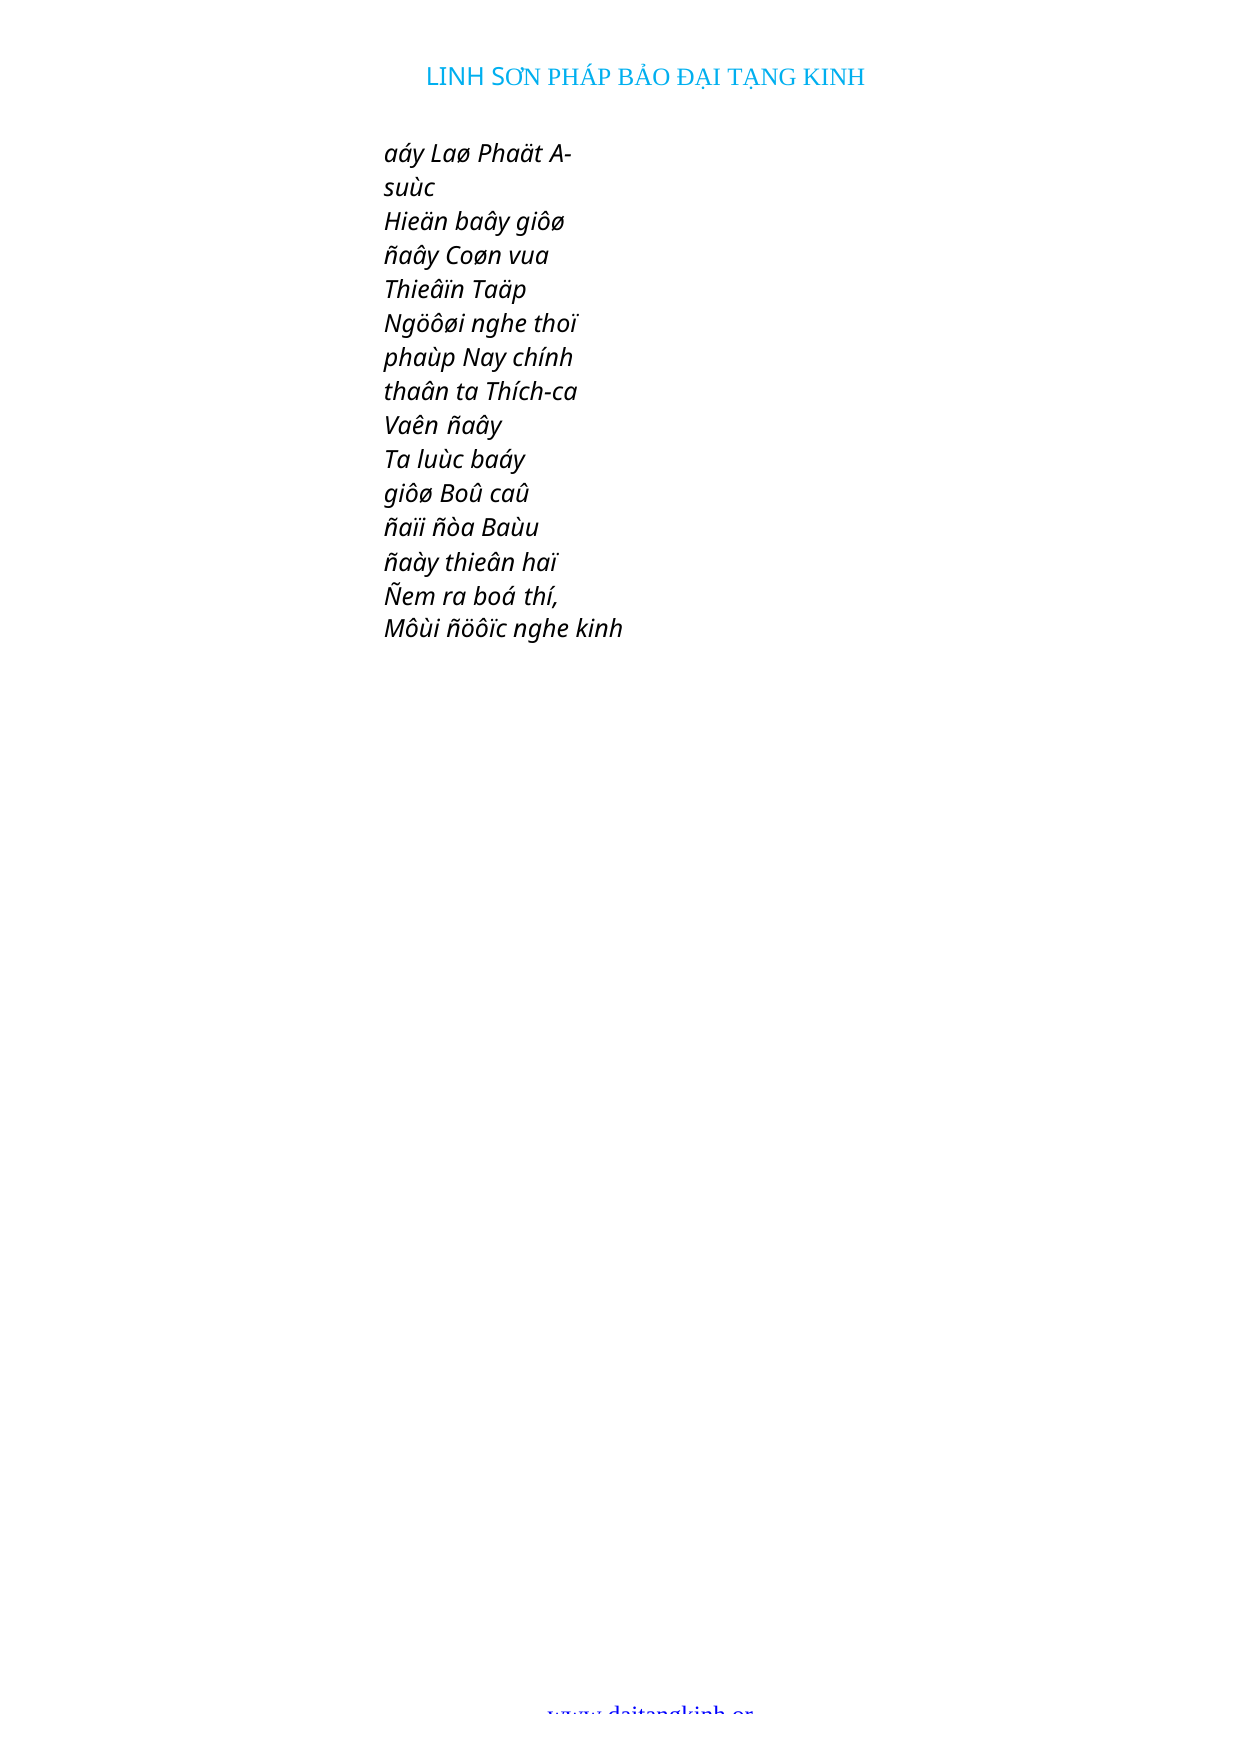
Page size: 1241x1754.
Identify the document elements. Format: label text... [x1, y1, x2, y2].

text Hieän baây giôø ñaây Coøn vua Thieâïn Taäp Ngöôøi nghe thoï phaùp Nay chính thaân ta Thích-ca Vaên ñaây [384, 203, 603, 442]
text Ta luùc baáy giôø Boû caû ñaïi ñòa Baùu ñaày thieân haï Ñem ra boá thí, [384, 442, 562, 612]
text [384, 135, 610, 203]
text Môùi ñöôïc nghe kinh [384, 612, 1105, 644]
